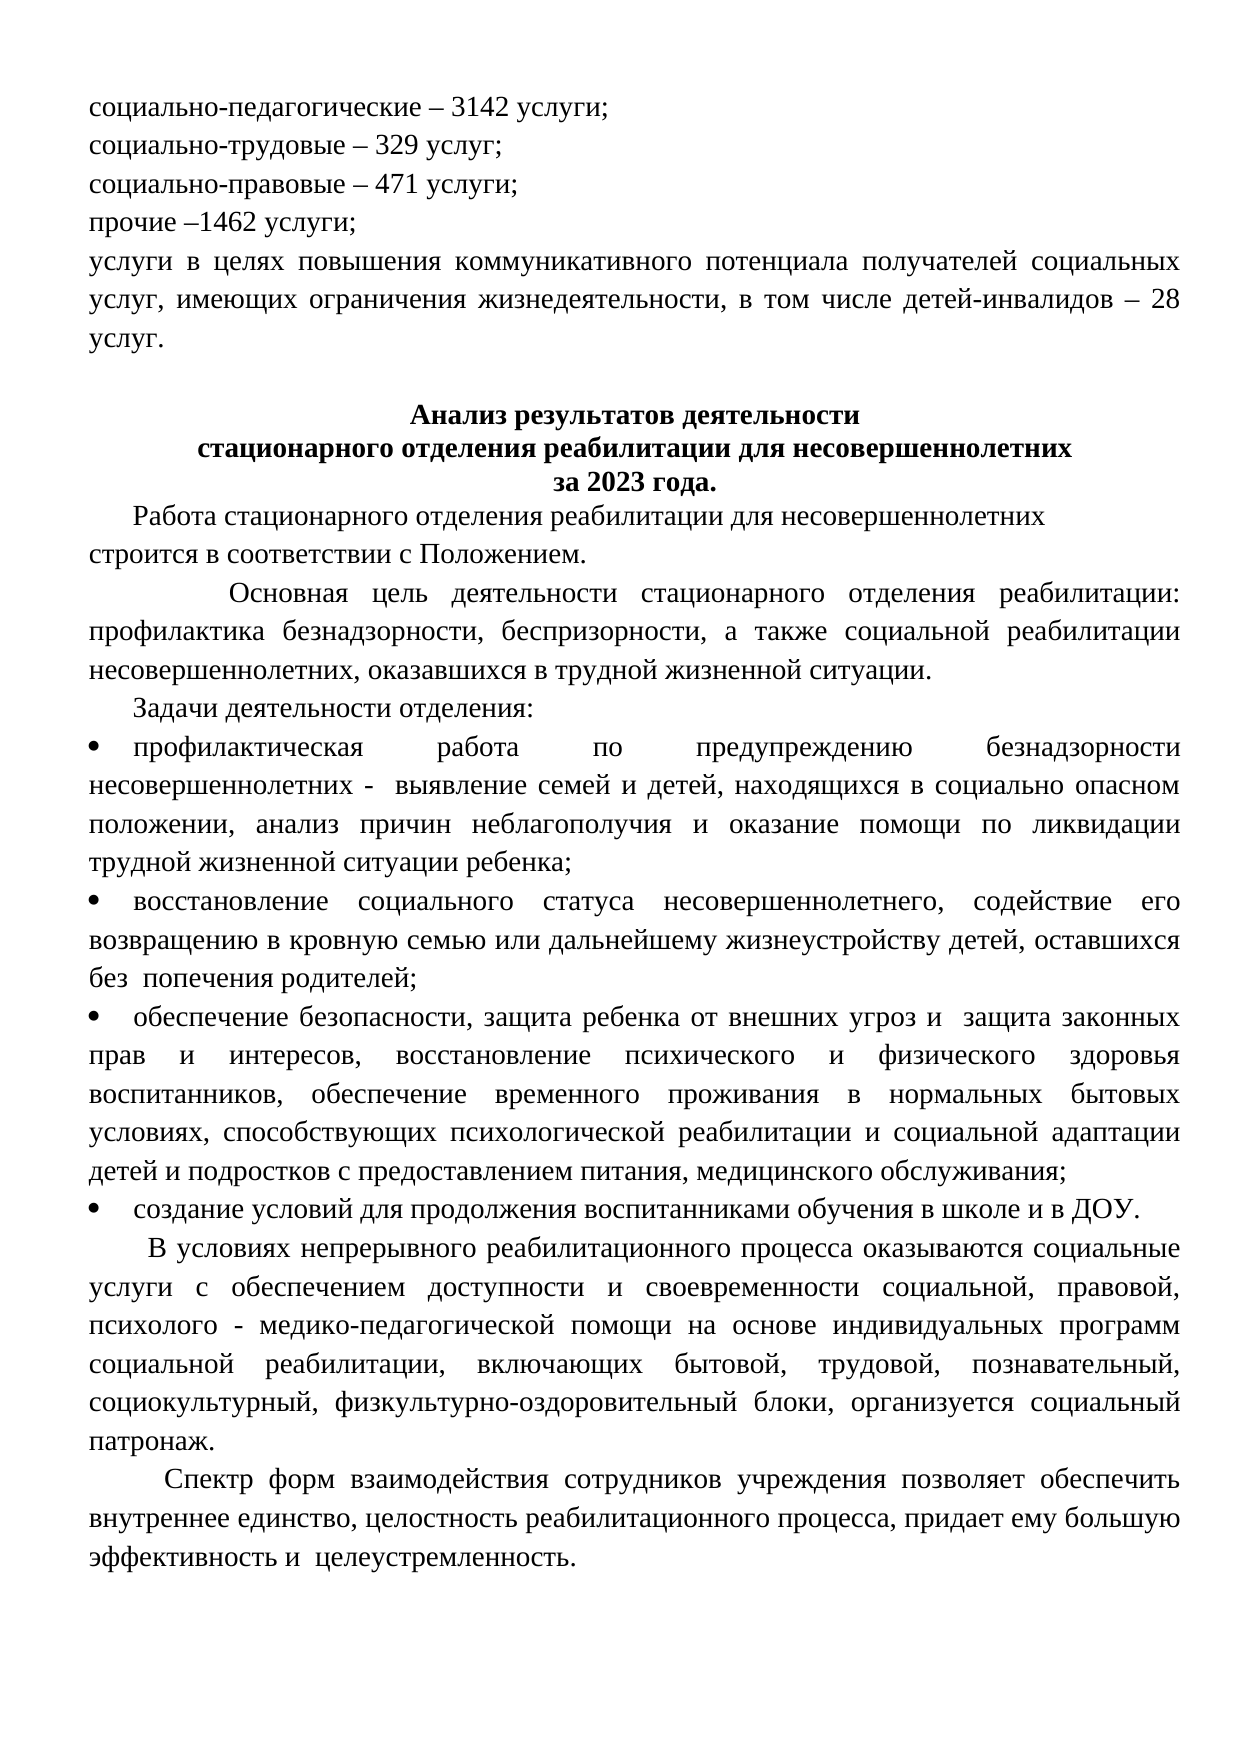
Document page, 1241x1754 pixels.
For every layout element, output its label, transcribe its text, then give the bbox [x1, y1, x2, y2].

text В условиях непрерывного реабилитационного процесса оказываются социальные услуги с обеспечением доступности и своевременности социальной, правовой, психолого - медико-педагогической помощи на основе индивидуальных программ социальной реабилитации, включающих бытовой, трудовой, познавательный, социокультурный, физкультурно-оздоровительный блоки, организуется социальный патронаж. [89, 1230, 1181, 1457]
text стационарного отделения реабилитации для несовершеннолетних [89, 431, 1181, 464]
text социально-трудовые – 329 услуг; [89, 127, 1181, 161]
text социально-педагогические – 3142 услуги; [89, 89, 1181, 122]
text социально-правовые – 471 услуги; [89, 166, 1181, 199]
list восстановление социального статуса несовершеннолетнего, содействие его возвращению в кровную семью или дальнейшему жизнеустройству детей, оставшихся без попечения родителей; [89, 883, 1181, 994]
text за 2023 года. [89, 464, 1181, 498]
text Работа стационарного отделения реабилитации для несовершеннолетних [89, 498, 1181, 531]
text строится в соответствии с Положением. [89, 536, 1181, 570]
text Задачи деятельности отделения: [89, 690, 1181, 724]
text Спектр форм взаимодействия сотрудников учреждения позволяет обеспечить внутреннее единство, целостность реабилитационного процесса, придает ему большую эффективность и целеустремленность. [89, 1462, 1181, 1572]
text Основная цель деятельности стационарного отделения реабилитации: профилактика безнадзорности, беспризорности, а также социальной реабилитации несовершеннолетних, оказавшихся в трудной жизненной ситуации. [89, 575, 1181, 685]
text Анализ результатов деятельности [89, 397, 1181, 431]
text прочие –1462 услуги; [89, 204, 1181, 238]
list профилактическая работа по предупреждению безнадзорности несовершеннолетних - выявление семей и детей, находящихся в социально опасном положении, анализ причин неблагополучия и оказание помощи по ликвидации трудной жизненной ситуации ребенка; [89, 729, 1181, 878]
text услуги в целях повышения коммуникативного потенциала получателей социальных услуг, имеющих ограничения жизнедеятельности, в том числе детей-инвалидов – 28 услуг. [89, 243, 1181, 353]
list обеспечение безопасности, защита ребенка от внешних угроз и защита законных прав и интересов, восстановление психического и физического здоровья воспитанников, обеспечение временного проживания в нормальных бытовых условиях, способствующих психологической реабилитации и социальной адаптации детей и подростков с предоставлением питания, медицинского обслуживания; [89, 999, 1181, 1187]
list создание условий для продолжения воспитанниками обучения в школе и в ДОУ. [89, 1192, 1181, 1225]
